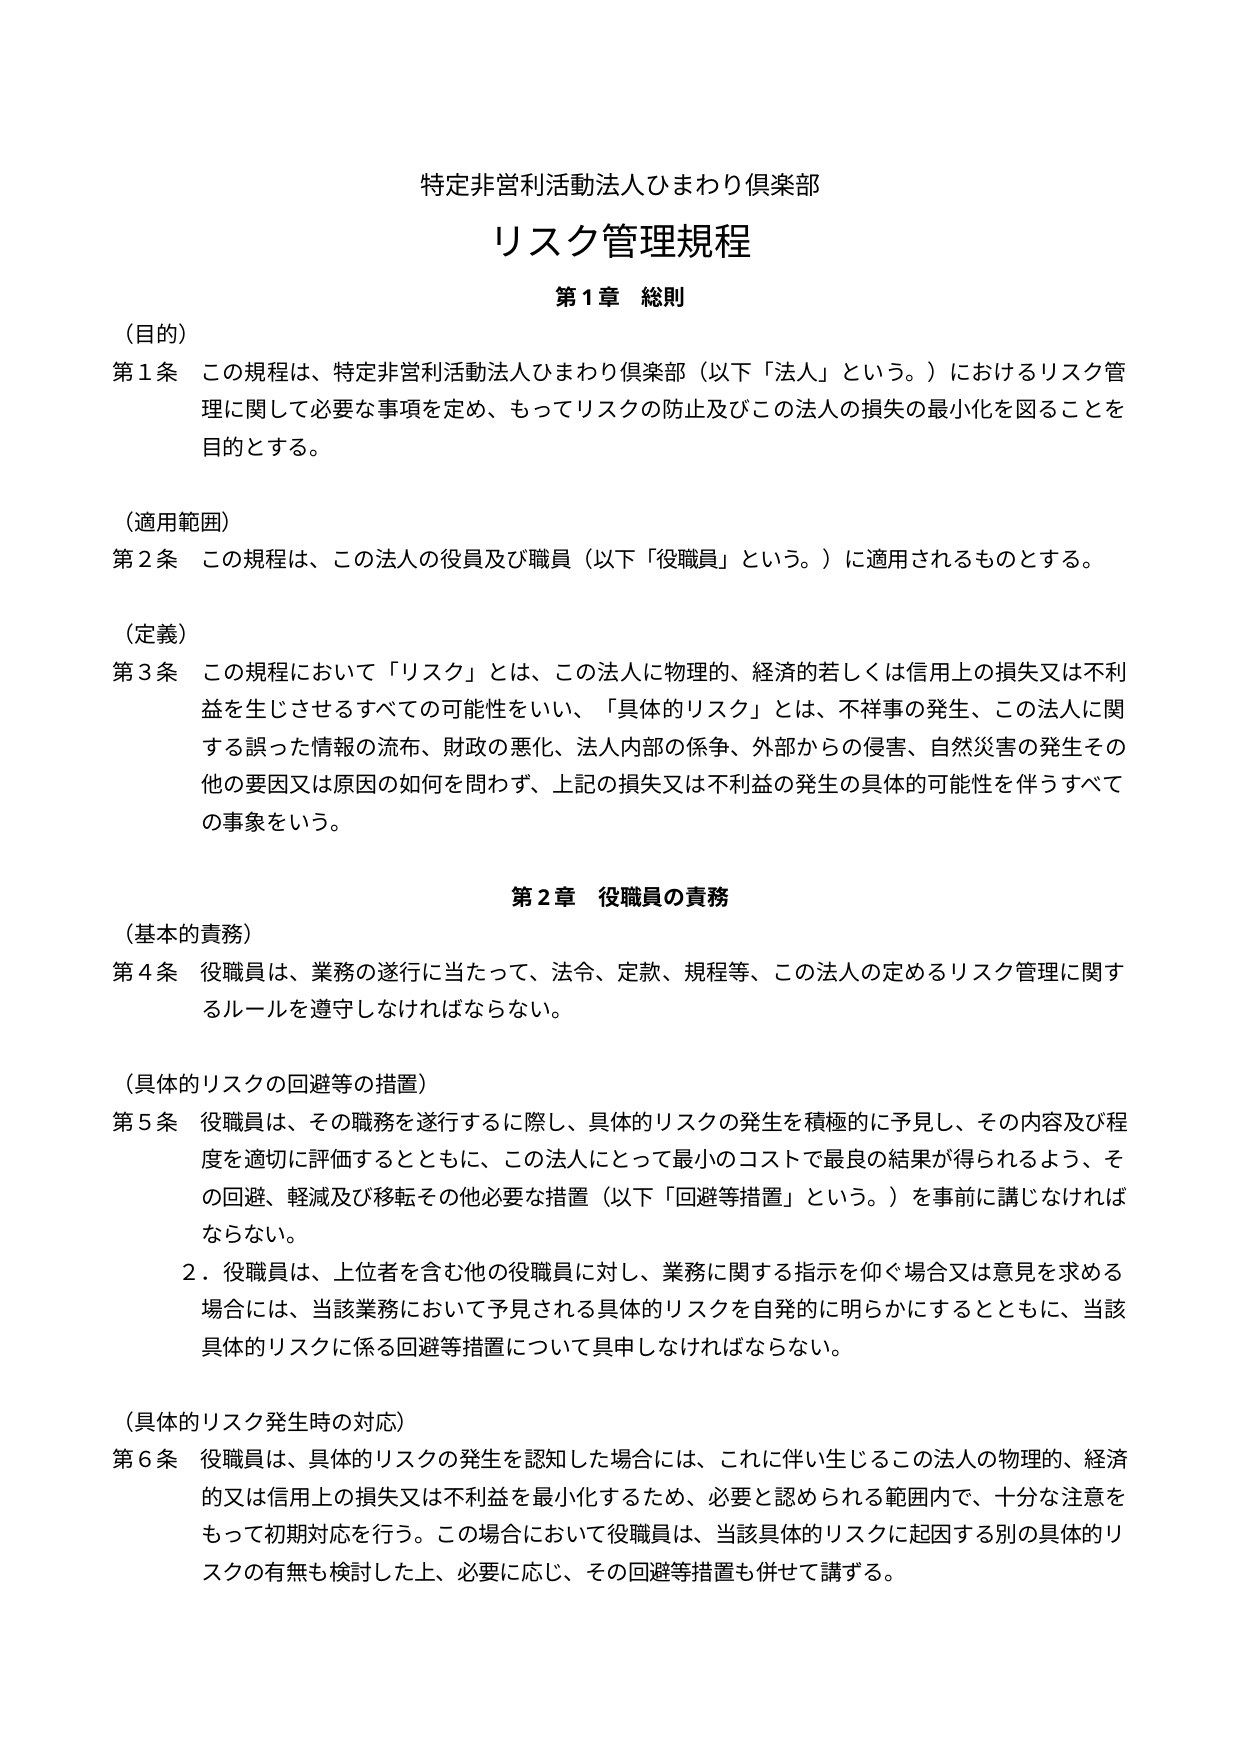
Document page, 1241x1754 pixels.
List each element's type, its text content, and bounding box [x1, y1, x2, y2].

text （適用範囲） [112, 502, 1128, 539]
text 第2章 役職員の責務 [112, 877, 1128, 914]
text （具体的リスク発生時の対応） [112, 1402, 1128, 1439]
text 第１条 この規程は、特定非営利活動法人ひまわり倶楽部（以下「法人」という。）におけるリスク管理に関して必要な事項を定め、もってリスクの防止及びこの法人の損失の最小化を図ることを目的とする。 [112, 352, 1128, 464]
text 第６条 役職員は、具体的リスクの発生を認知した場合には、これに伴い生じるこの法人の物理的、経済的又は信用上の損失又は不利益を最小化するため、必要と認められる範囲内で、十分な注意をもって初期対応を行う。この場合において役職員は、当該具体的リスクに起因する別の具体的リスクの有無も検討した上、必要に応じ、その回避等措置も併せて講ずる。 [112, 1439, 1128, 1589]
text （目的） [112, 314, 1128, 352]
text 第1章 総則 [112, 277, 1128, 314]
text 第３条 この規程において「リスク」とは、この法人に物理的、経済的若しくは信用上の損失又は不利益を生じさせるすべての可能性をいい、「具体的リスク」とは、不祥事の発生、この法人に関する誤った情報の流布、財政の悪化、法人内部の係争、外部からの侵害、自然災害の発生その他の要因又は原因の如何を問わず、上記の損失又は不利益の発生の具体的可能性を伴うすべての事象をいう。 [112, 652, 1128, 839]
text 第４条 役職員は、業務の遂行に当たって、法令、定款、規程等、この法人の定めるリスク管理に関するルールを遵守しなければならない。 [112, 952, 1128, 1027]
text （基本的責務） [112, 914, 1128, 952]
text 第５条 役職員は、その職務を遂行するに際し、具体的リスクの発生を積極的に予見し、その内容及び程度を適切に評価するとともに、この法人にとって最小のコストで最良の結果が得られるよう、その回避、軽減及び移転その他必要な措置（以下「回避等措置」という。）を事前に講じなければならない。 [112, 1102, 1128, 1252]
text 特定非営利活動法人ひまわり倶楽部 [112, 164, 1128, 202]
text リスク管理規程 [112, 202, 1128, 277]
text 第２条 この規程は、この法人の役員及び職員（以下「役職員」という。）に適用されるものとする。 [112, 539, 1128, 577]
text （定義） [112, 614, 1128, 652]
text （具体的リスクの回避等の措置） [112, 1064, 1128, 1102]
text ２．役職員は、上位者を含む他の役職員に対し、業務に関する指示を仰ぐ場合又は意見を求める場合には、当該業務において予見される具体的リスクを自発的に明らかにするとともに、当該具体的リスクに係る回避等措置について具申しなければならない。 [112, 1252, 1128, 1364]
